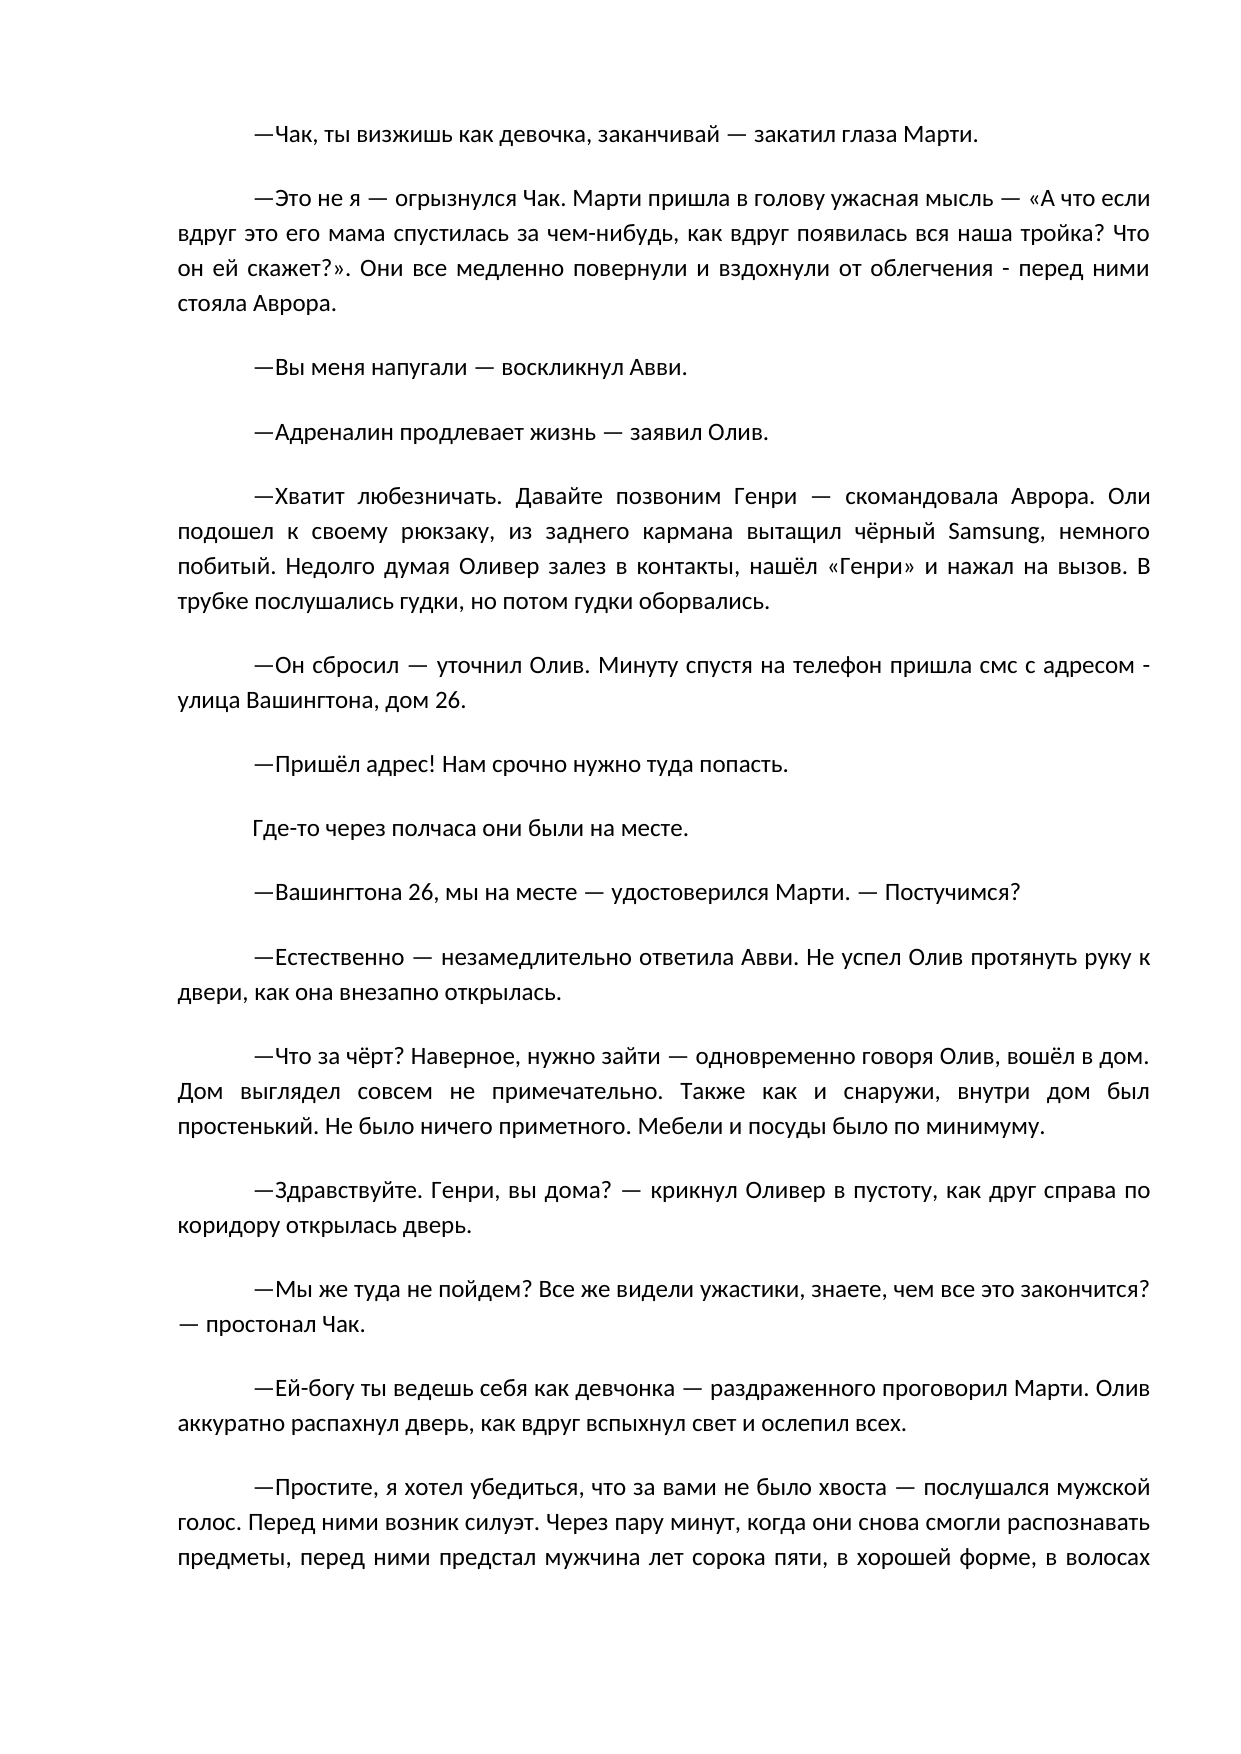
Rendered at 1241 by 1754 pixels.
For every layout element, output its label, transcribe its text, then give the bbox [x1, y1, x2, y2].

text —Он сбросил — уточнил Олив. Минуту спустя на телефон пришла смс с адресом - улица Вашингтона, дом 26. [177, 649, 1152, 714]
text —Адреналин продлевает жизнь — заявил Олив. [177, 416, 1152, 446]
text —Ей-богу ты ведешь себя как девчонка — раздраженного проговорил Марти. Олив аккуратно распахнул дверь, как вдруг вспыхнул свет и ослепил всех. [177, 1372, 1152, 1438]
text —Что за чёрт? Наверное, нужно зайти — одновременно говоря Олив, вошёл в дом. Дом выглядел совсем не примечательно. Также как и снаружи, внутри дом был простенький. Не было ничего приметного. Мебели и посуды было по минимуму. [177, 1040, 1152, 1140]
text —Вы меня напугали — воскликнул Авви. [177, 351, 1152, 382]
text —Мы же туда не пойдем? Все же видели ужастики, знаете, чем все это закончится? — простонал Чак. [177, 1273, 1152, 1339]
text —Естественно — незамедлительно ответила Авви. Не успел Олив протянуть руку к двери, как она внезапно открылась. [177, 941, 1152, 1006]
text —Здравствуйте. Генри, вы дома? — крикнул Оливер в пустоту, как друг справа по коридору открылась дверь. [177, 1174, 1152, 1239]
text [177, 1471, 1152, 1572]
text Где-то через полчаса они были на месте. [177, 812, 1152, 843]
text —Чак, ты визжишь как девочка, заканчивай — закатил глаза Марти. [177, 118, 1152, 149]
text —Хватит любезничать. Давайте позвоним Генри — скомандовала Аврора. Оли подошел к своему рюкзаку, из заднего кармана вытащил чёрный Samsung, немного побитый. Недолго думая Оливер залез в контакты, нашёл «Генри» и нажал на вызов. В трубке послушались гудки, но потом гудки оборвались. [177, 480, 1152, 615]
text —Вашингтона 26, мы на месте — удостоверился Марти. — Постучимся? [177, 876, 1152, 907]
text —Пришёл адрес! Нам срочно нужно туда попасть. [177, 748, 1152, 779]
text —Это не я — огрызнулся Чак. Марти пришла в голову ужасная мысль — «А что если вдруг это его мама спустилась за чем-нибудь, как вдруг появилась вся наша тройка? Что он ей скажет?». Они все медленно повернули и вздохнули от облегчения - перед ними стояла Аврора. [177, 182, 1152, 318]
